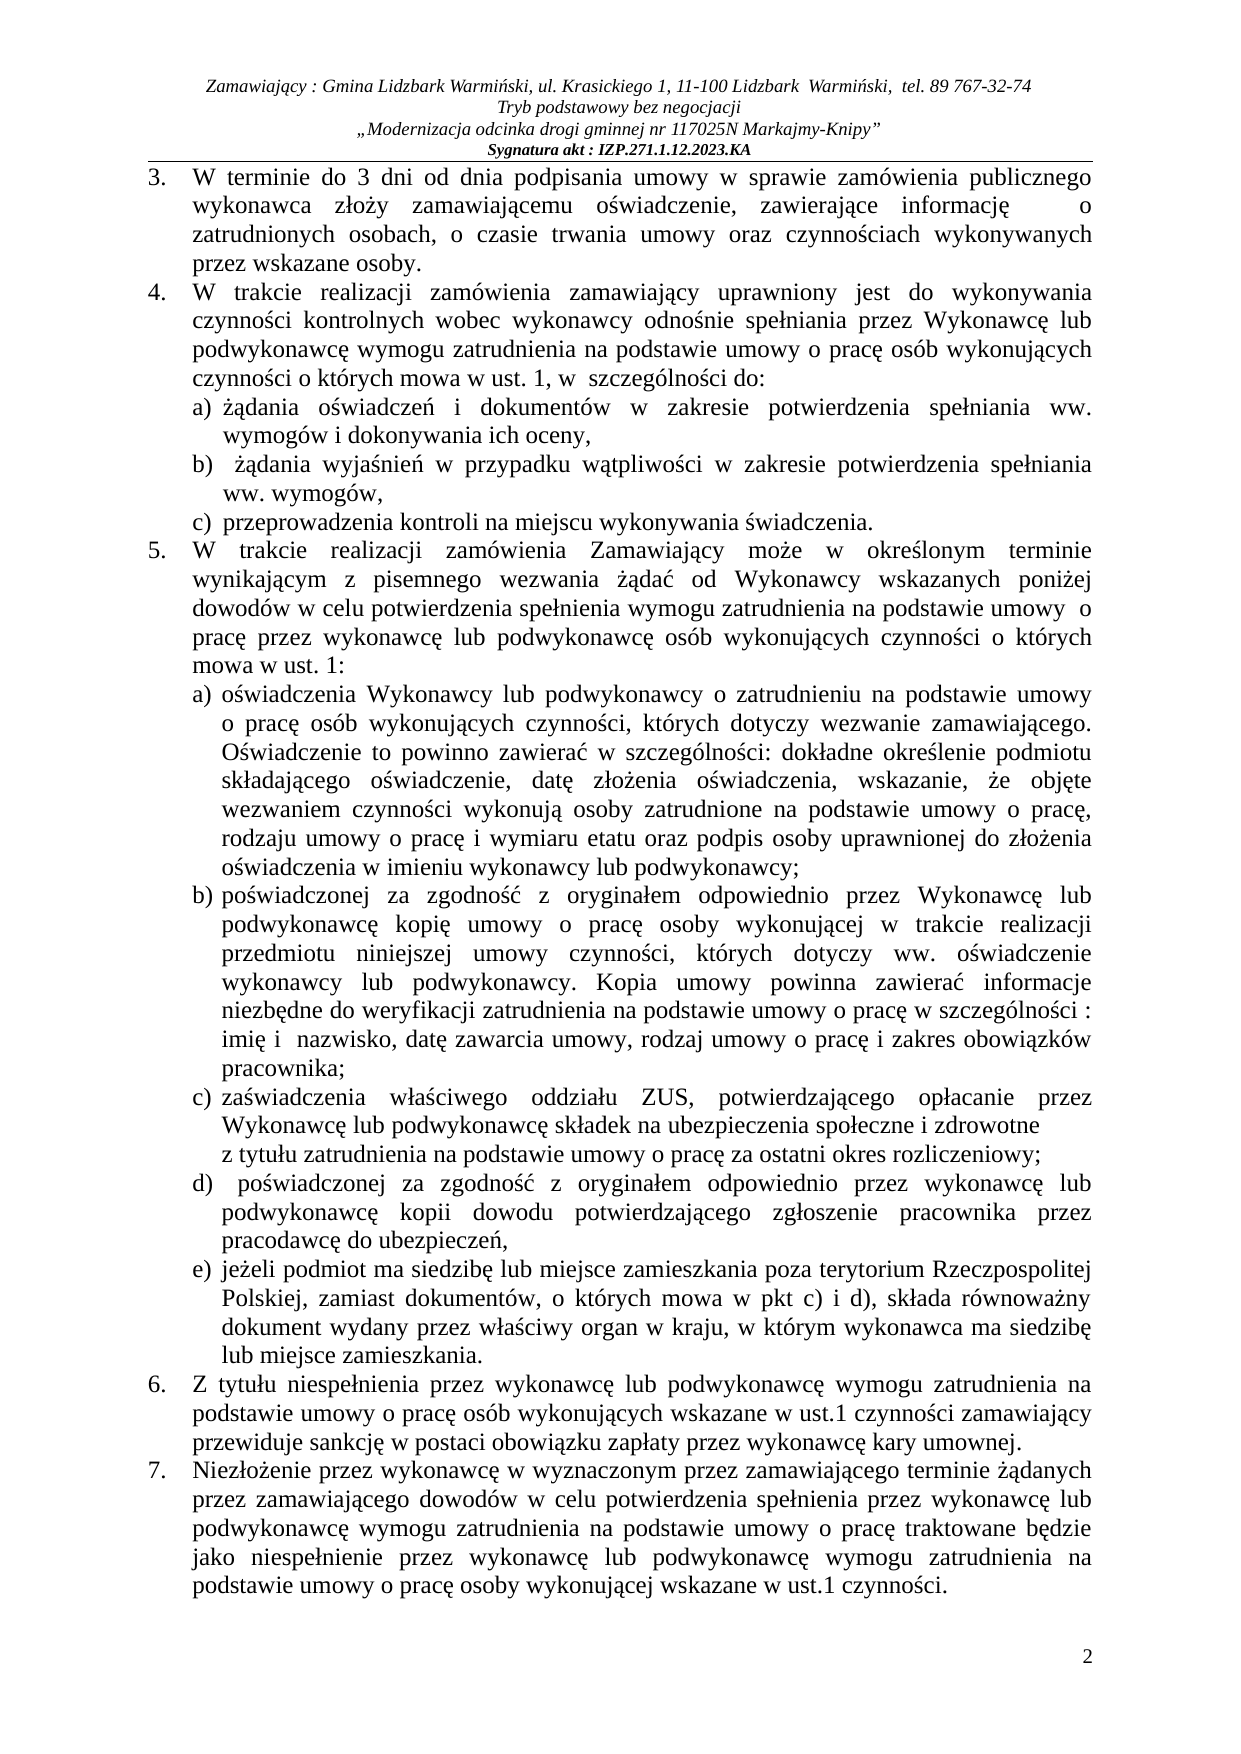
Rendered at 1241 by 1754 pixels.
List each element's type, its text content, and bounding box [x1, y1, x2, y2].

list poświadczonej za zgodność z oryginałem odpowiednio przez Wykonawcę lub podwykonawcę kopię umowy o pracę osoby wykonującej w trakcie realizacji przedmiotu niniejszej umowy czynności, których dotyczy ww. oświadczenie wykonawcy lub podwykonawcy. Kopia umowy powinna zawierać informacje niezbędne do weryfikacji zatrudnienia na podstawie umowy o pracę w szczególności : imię i nazwisko, datę zawarcia umowy, rodzaj umowy o pracę i zakres obowiązków pracownika; [192, 880, 1093, 1082]
list W trakcie realizacji zamówienia zamawiający uprawniony jest do wykonywania czynności kontrolnych wobec wykonawcy odnośnie spełniania przez Wykonawcę lub podwykonawcę wymogu zatrudnienia na podstawie umowy o pracę osób wykonujących czynności o których mowa w ust. 1, w szczególności do: [148, 277, 1093, 392]
list Niezłożenie przez wykonawcę w wyznaczonym przez zamawiającego terminie żądanych przez zamawiającego dowodów w celu potwierdzenia spełnienia przez wykonawcę lub podwykonawcę wymogu zatrudnienia na podstawie umowy o pracę traktowane będzie jako niespełnienie przez wykonawcę lub podwykonawcę wymogu zatrudnienia na podstawie umowy o pracę osoby wykonującej wskazane w ust.1 czynności. [148, 1455, 1093, 1599]
list Z tytułu niespełnienia przez wykonawcę lub podwykonawcę wymogu zatrudnienia na podstawie umowy o pracę osób wykonujących wskazane w ust.1 czynności zamawiający przewiduje sankcję w postaci obowiązku zapłaty przez wykonawcę kary umownej. [148, 1369, 1093, 1455]
list oświadczenia Wykonawcy lub podwykonawcy o zatrudnieniu na podstawie umowy o pracę osób wykonujących czynności, których dotyczy wezwanie zamawiającego. Oświadczenie to powinno zawierać w szczególności: dokładne określenie podmiotu składającego oświadczenie, datę złożenia oświadczenia, wskazanie, że objęte wezwaniem czynności wykonują osoby zatrudnione na podstawie umowy o pracę, rodzaju umowy o pracę i wymiaru etatu oraz podpis osoby uprawnionej do złożenia oświadczenia w imieniu wykonawcy lub podwykonawcy; [192, 679, 1093, 880]
list żądania wyjaśnień w przypadku wątpliwości w zakresie potwierdzenia spełniania ww. wymogów, [192, 449, 1093, 507]
list W trakcie realizacji zamówienia Zamawiający może w określonym terminie wynikającym z pisemnego wezwania żądać od Wykonawcy wskazanych poniżej dowodów w celu potwierdzenia spełnienia wymogu zatrudnienia na podstawie umowy o pracę przez wykonawcę lub podwykonawcę osób wykonujących czynności o których mowa w ust. 1: [148, 535, 1093, 679]
list poświadczonej za zgodność z oryginałem odpowiednio przez wykonawcę lub podwykonawcę kopii dowodu potwierdzającego zgłoszenie pracownika przez pracodawcę do ubezpieczeń, [192, 1168, 1093, 1254]
list żądania oświadczeń i dokumentów w zakresie potwierdzenia spełniania ww. wymogów i dokonywania ich oceny, [192, 392, 1093, 449]
list W terminie do 3 dni od dnia podpisania umowy w sprawie zamówienia publicznego wykonawca złoży zamawiającemu oświadczenie, zawierające informację o zatrudnionych osobach, o czasie trwania umowy oraz czynnościach wykonywanych przez wskazane osoby. [148, 162, 1093, 277]
list jeżeli podmiot ma siedzibę lub miejsce zamieszkania poza terytorium Rzeczpospolitej Polskiej, zamiast dokumentów, o których mowa w pkt c) i d), składa równoważny dokument wydany przez właściwy organ w kraju, w którym wykonawca ma siedzibę lub miejsce zamieszkania. [192, 1254, 1093, 1369]
list przeprowadzenia kontroli na miejscu wykonywania świadczenia. [192, 507, 1093, 535]
list zaświadczenia właściwego oddziału ZUS, potwierdzającego opłacanie przez Wykonawcę lub podwykonawcę składek na ubezpieczenia społeczne i zdrowotne z tytułu zatrudnienia na podstawie umowy o pracę za ostatni okres rozliczeniowy; [192, 1082, 1093, 1168]
